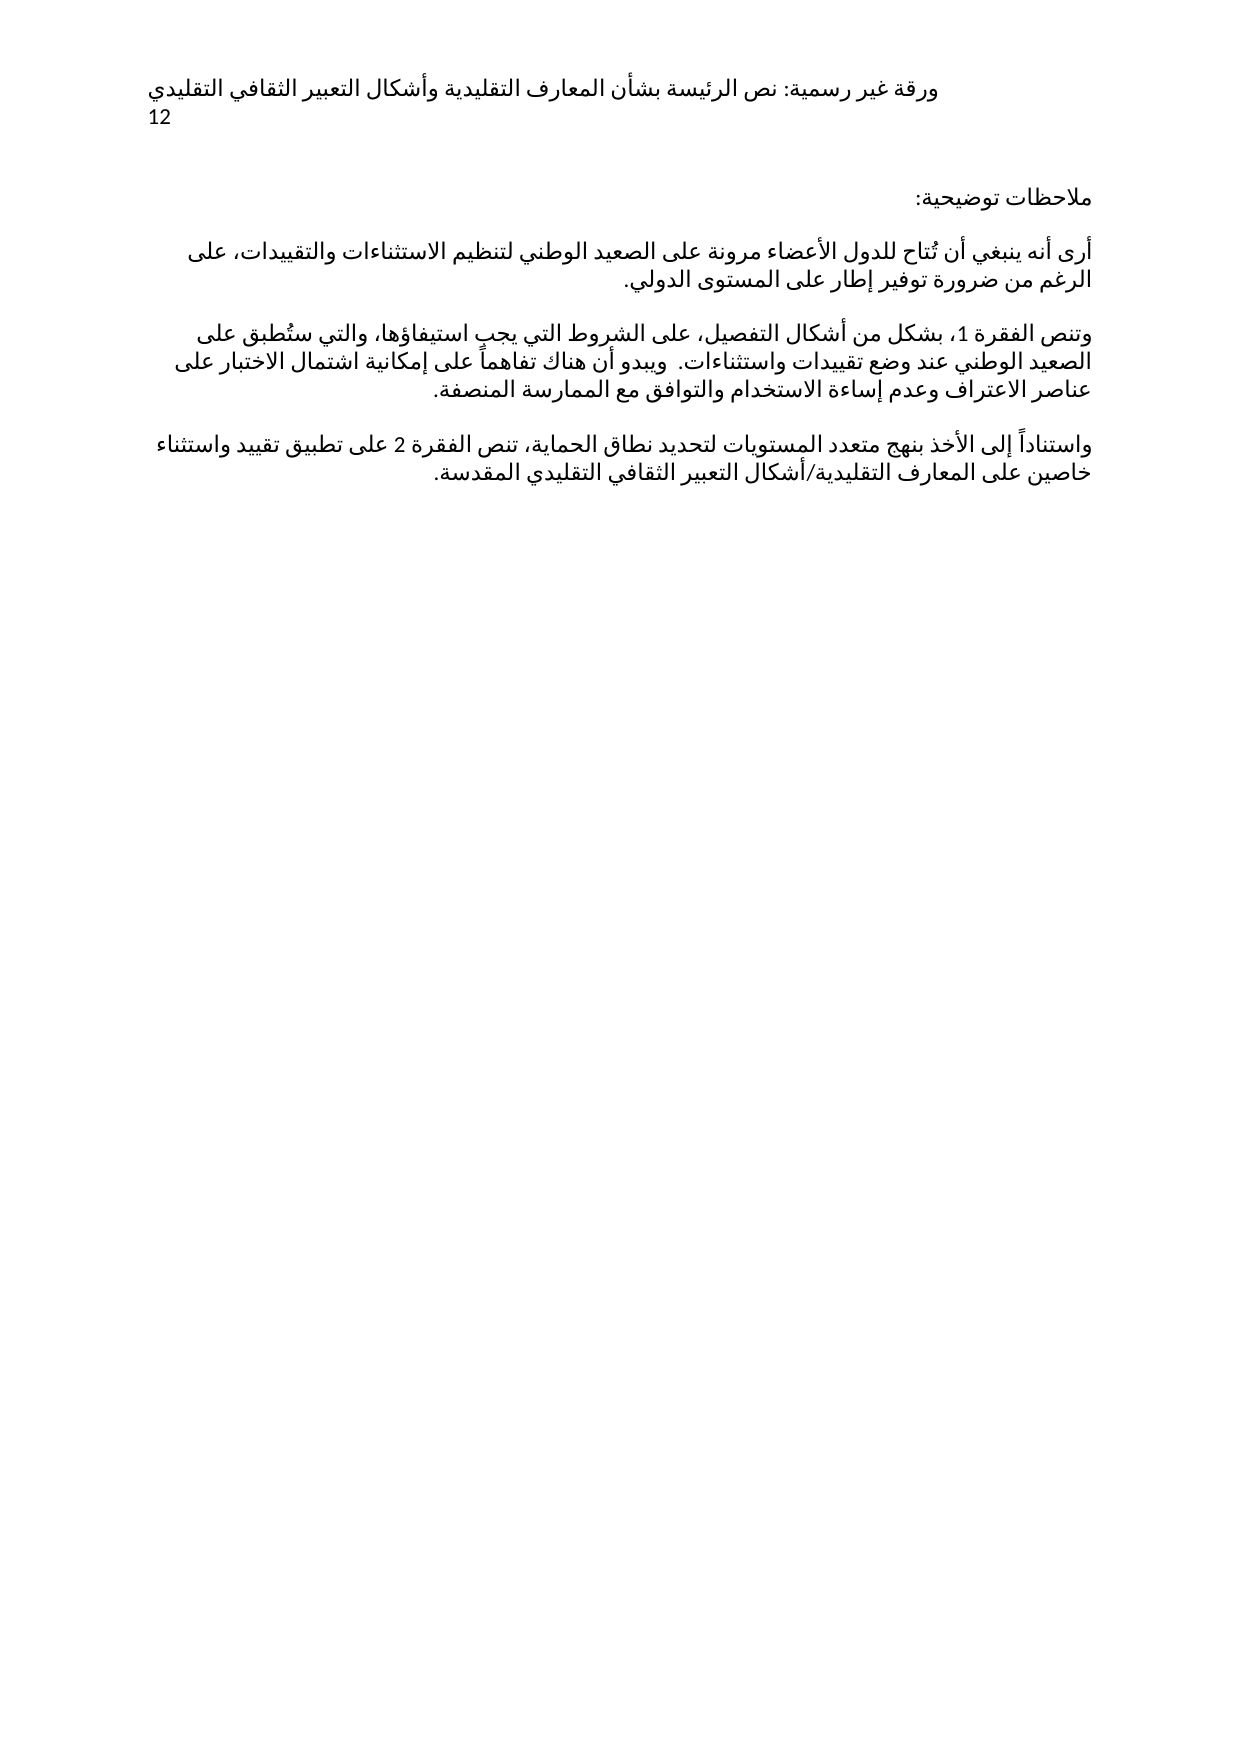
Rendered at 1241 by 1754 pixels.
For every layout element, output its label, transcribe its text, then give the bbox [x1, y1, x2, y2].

text وتنص الفقرة 1، بشكل من أشكال التفصيل، على الشروط التي يجب استيفاؤها، والتي ستُطبق على الصعيد الوطني عند وضع تقييدات واستثناءات. ويبدو أن هناك تفاهماً على إمكانية اشتمال الاختبار على عناصر الاعتراف وعدم إساءة الاستخدام والتوافق مع الممارسة المنصفة. [148, 319, 1093, 403]
text أرى أنه ينبغي أن تُتاح للدول الأعضاء مرونة على الصعيد الوطني لتنظيم الاستثناءات والتقييدات، على الرغم من ضرورة توفير إطار على المستوى الدولي. [148, 237, 1093, 293]
text واستناداً إلى الأخذ بنهج متعدد المستويات لتحديد نطاق الحماية، تنص الفقرة 2 على تطبيق تقييد واستثناء خاصين على المعارف التقليدية/أشكال التعبير الثقافي التقليدي المقدسة. [148, 430, 1093, 486]
text ملاحظات توضيحية: [148, 183, 1093, 211]
